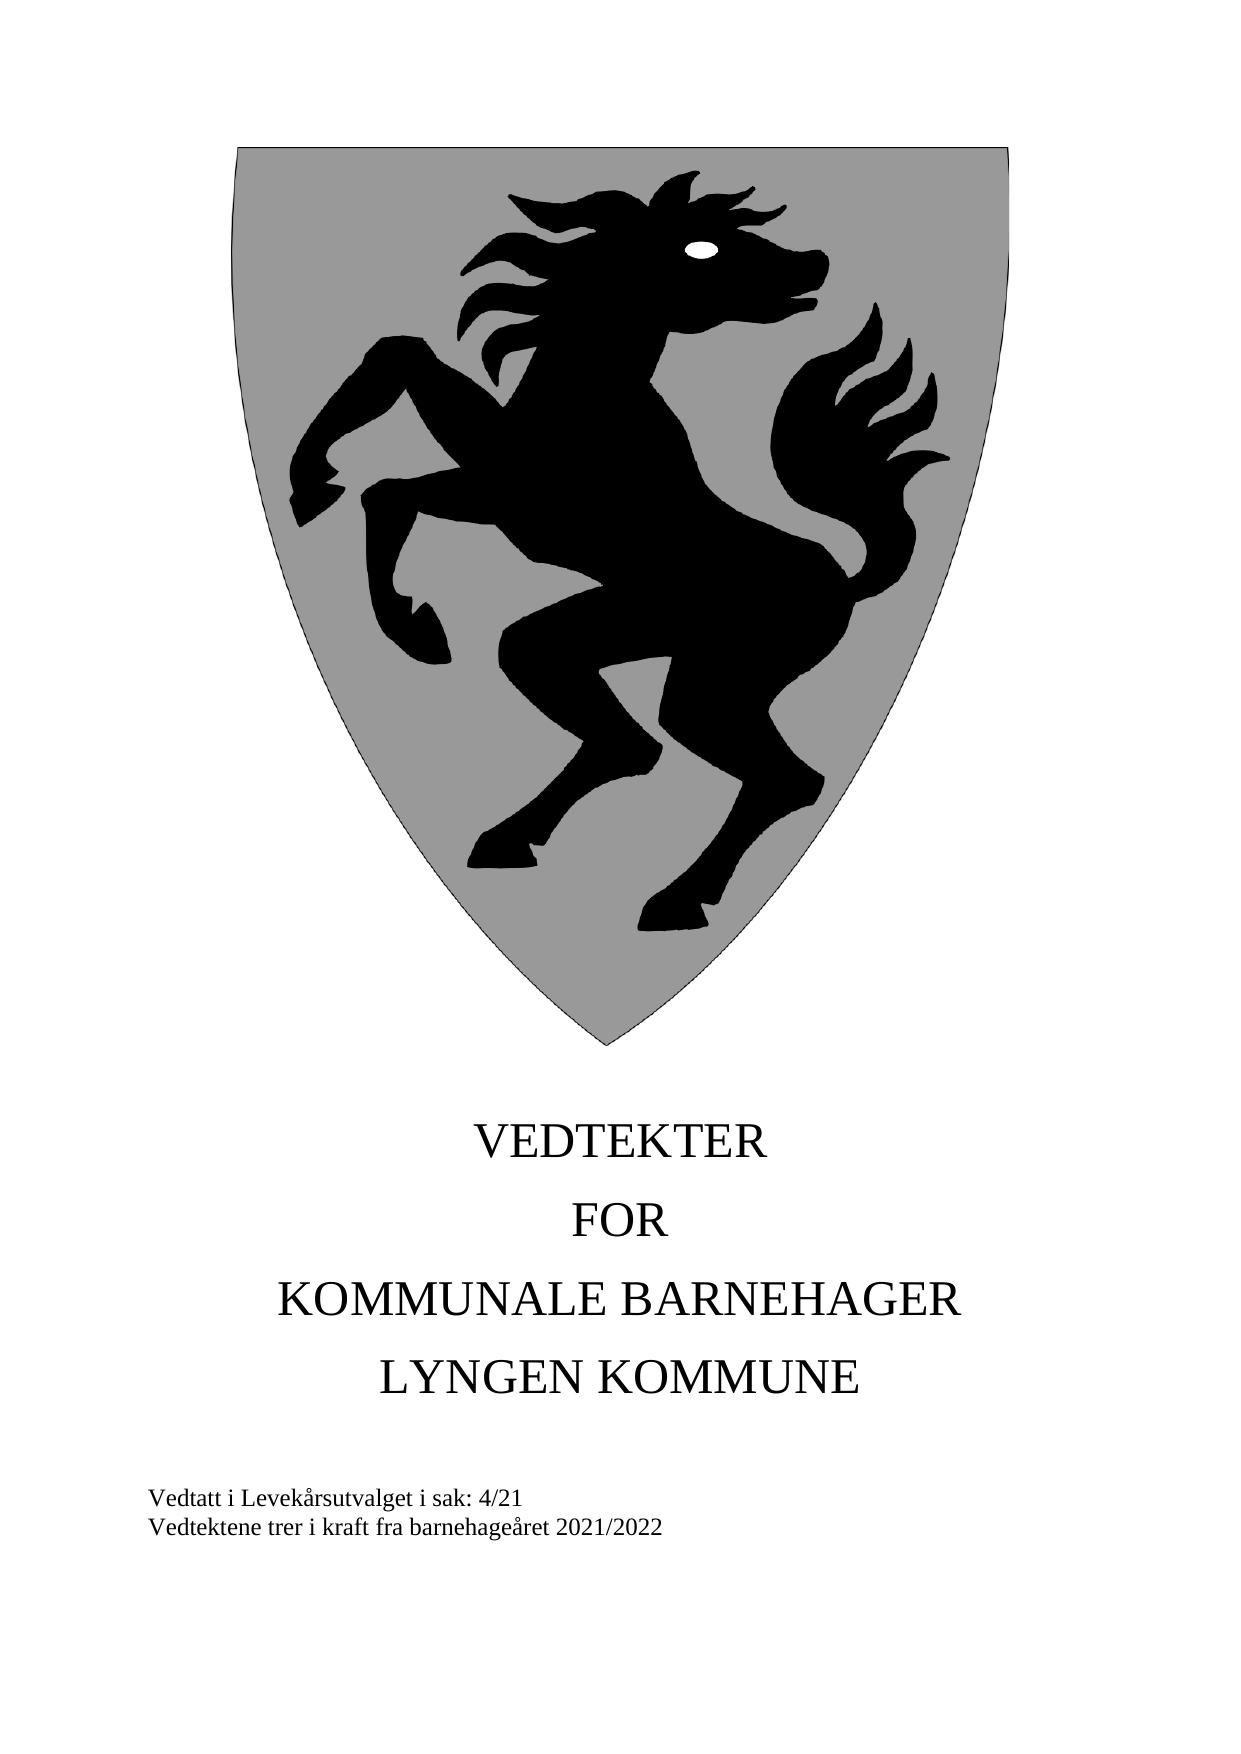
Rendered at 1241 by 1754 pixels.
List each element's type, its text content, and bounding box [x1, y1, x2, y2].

text Vedtektene trer i kraft fra barnehageåret 2021/2022 [148, 1512, 1093, 1541]
text KOMMUNALE BARNEHAGER [148, 1268, 1093, 1326]
text Vedtatt i Levekårsutvalget i sak: 4/21 [148, 1483, 1093, 1512]
text VEDTEKTER [148, 1111, 1093, 1168]
text LYNGEN KOMMUNE [148, 1347, 1093, 1404]
text FOR [148, 1189, 1093, 1247]
